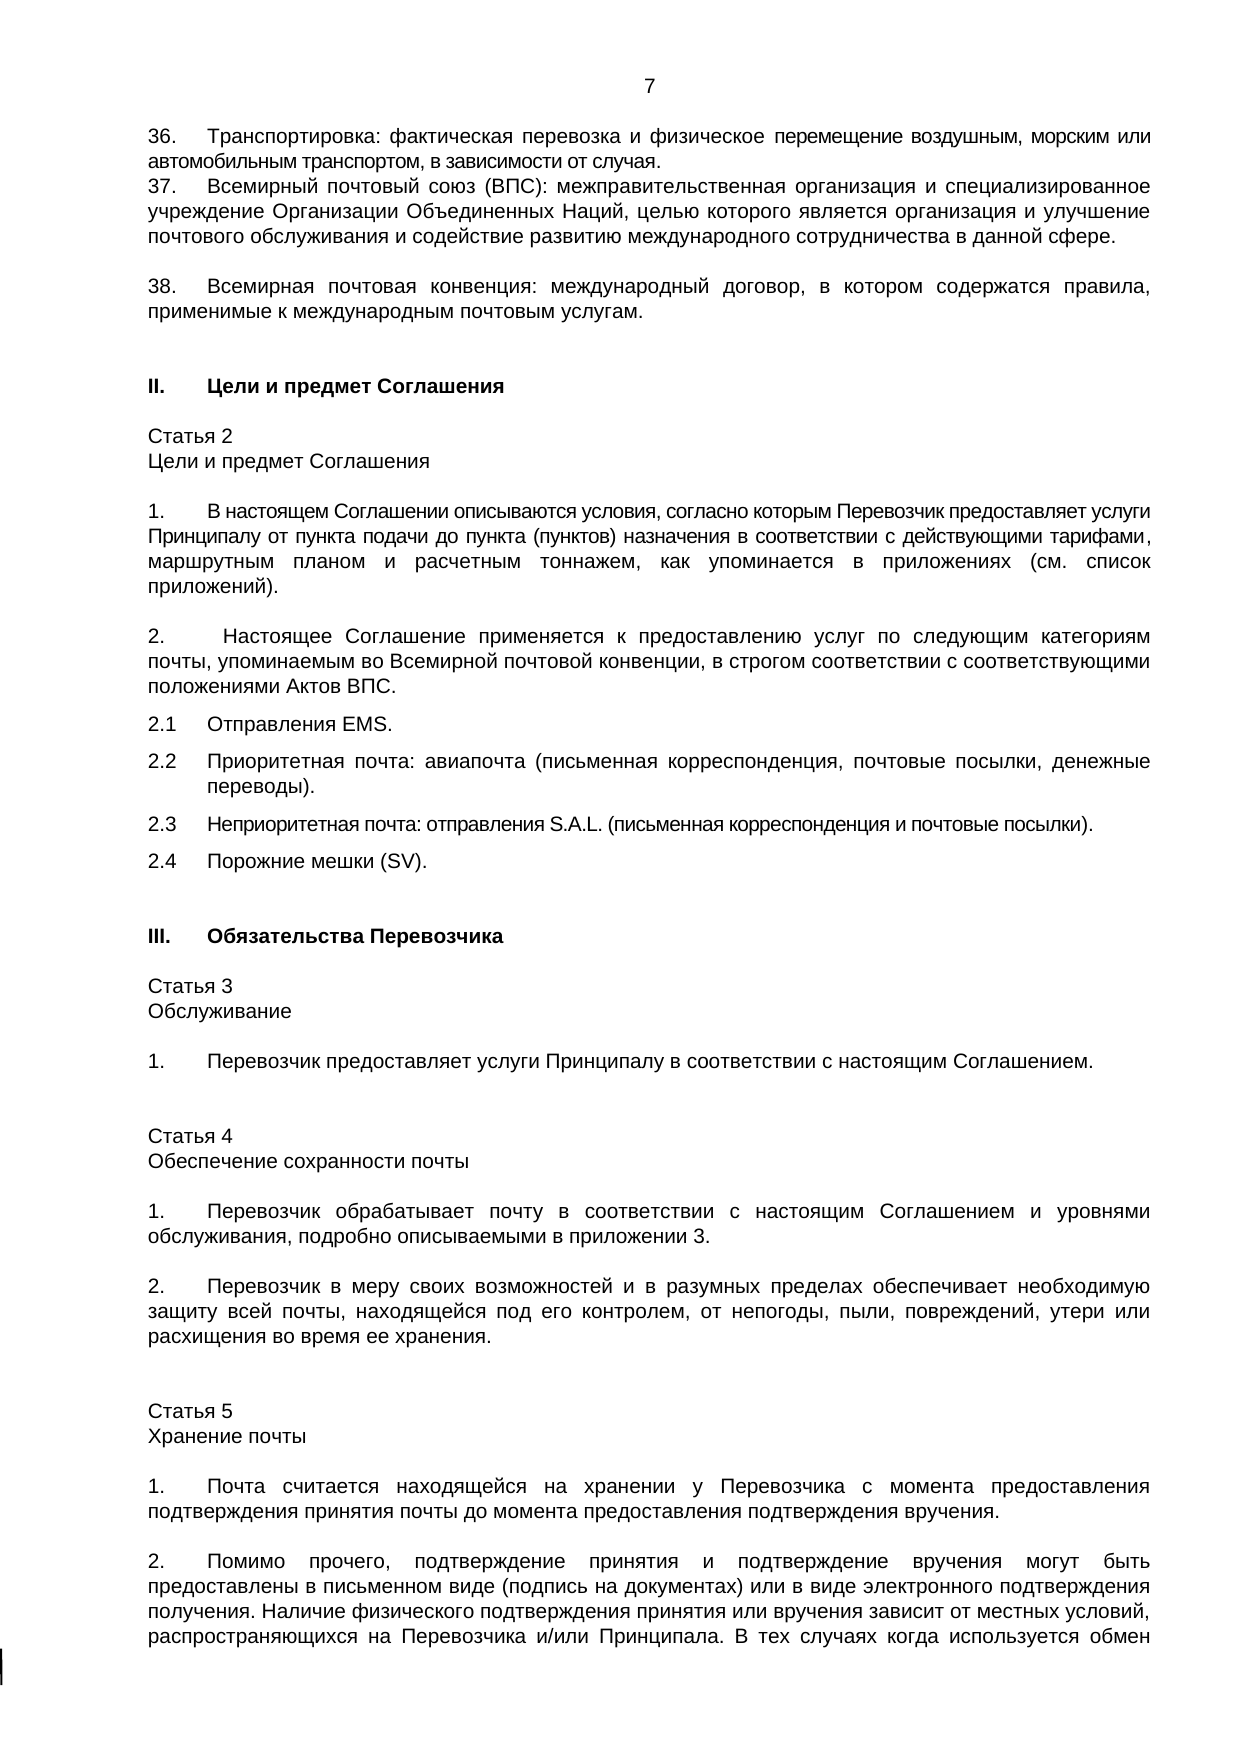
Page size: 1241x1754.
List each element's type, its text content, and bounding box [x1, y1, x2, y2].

text 2.1 Отправления EMS. [148, 711, 1152, 736]
text Обеспечение сохранности почты [148, 1149, 1152, 1174]
text 2.3 Неприоритетная почта: отправления S.A.L. (письменная корреспонденция и почтовые посылки). [148, 811, 1152, 836]
text II. Цели и предмет Соглашения [148, 374, 1152, 399]
text Цели и предмет Соглашения [148, 449, 1152, 474]
text 36. Транспортировка: фактическая перевозка и физическое перемещение воздушным, морским или автомобильным транспортом, в зависимости от случая. [148, 124, 1152, 174]
text Статья 3 [148, 974, 1152, 999]
text Статья 5 [148, 1399, 1152, 1424]
text Обслуживание [148, 999, 1152, 1024]
text 38. Всемирная почтовая конвенция: международный договор, в котором содержатся правила, применимые к международным почтовым услугам. [148, 274, 1152, 324]
text 37. Всемирный почтовый союз (ВПС): межправительственная организация и специализированное учреждение Организации Объединенных Наций, целью которого является организация и улучшение почтового обслуживания и содействие развитию международного сотрудничества в данной сфере. [148, 174, 1152, 249]
text Хранение почты [148, 1424, 1152, 1449]
text 2.2 Приоритетная почта: авиапочта (письменная корреспонденция, почтовые посылки, денежные переводы). [148, 749, 1152, 799]
text 1. В настоящем Соглашении описываются условия, согласно которым Перевозчик предоставляет услуги Принципалу от пункта подачи до пункта (пунктов) назначения в соответствии с действующими тарифами, маршрутным планом и расчетным тоннажем, как упоминается в приложениях (см. список приложений). [148, 499, 1152, 599]
text 1. Перевозчик обрабатывает почту в соответствии с настоящим Соглашением и уровнями обслуживания, подробно описываемыми в приложении 3. [148, 1199, 1152, 1249]
subtitle 2. Настоящее Соглашение применяется к предоставлению услуг по следующим категориям почты, упоминаемым во Всемирной почтовой конвенции, в строгом соответствии с соответствующими положениями Актов ВПС. [148, 624, 1152, 699]
text III. Обязательства Перевозчика [148, 924, 1152, 949]
text 2. Перевозчик в меру своих возможностей и в разумных пределах обеспечивает необходимую защиту всей почты, находящейся под его контролем, от непогоды, пыли, повреждений, утери или расхищения во время ее хранения. [148, 1274, 1152, 1349]
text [148, 1549, 1152, 1649]
text 1. Почта считается находящейся на хранении у Перевозчика с момента предоставления подтверждения принятия почты до момента предоставления подтверждения вручения. [148, 1474, 1152, 1524]
text 2.4 Порожние мешки (SV). [148, 849, 1152, 874]
text Статья 2 [148, 424, 1152, 449]
text Статья 4 [148, 1124, 1152, 1149]
text 1. Перевозчик предоставляет услуги Принципалу в соответствии с настоящим Соглашением. [148, 1049, 1152, 1074]
